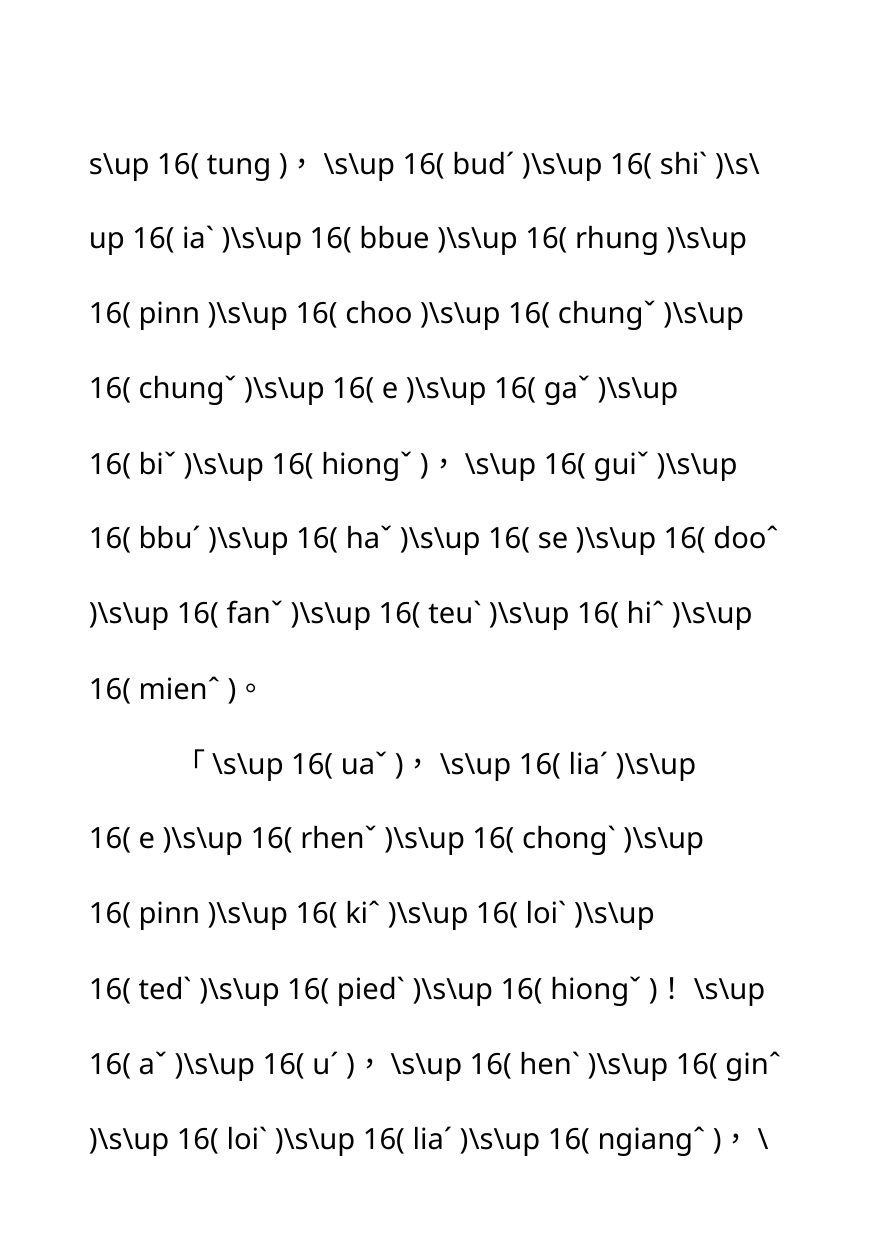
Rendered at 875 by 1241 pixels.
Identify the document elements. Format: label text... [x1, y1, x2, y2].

text 「 ， ！ ， ， ！ 」 ， 。 [89, 724, 785, 1174]
text ， ， 『 』 。 ， ， 。 [89, 124, 785, 724]
